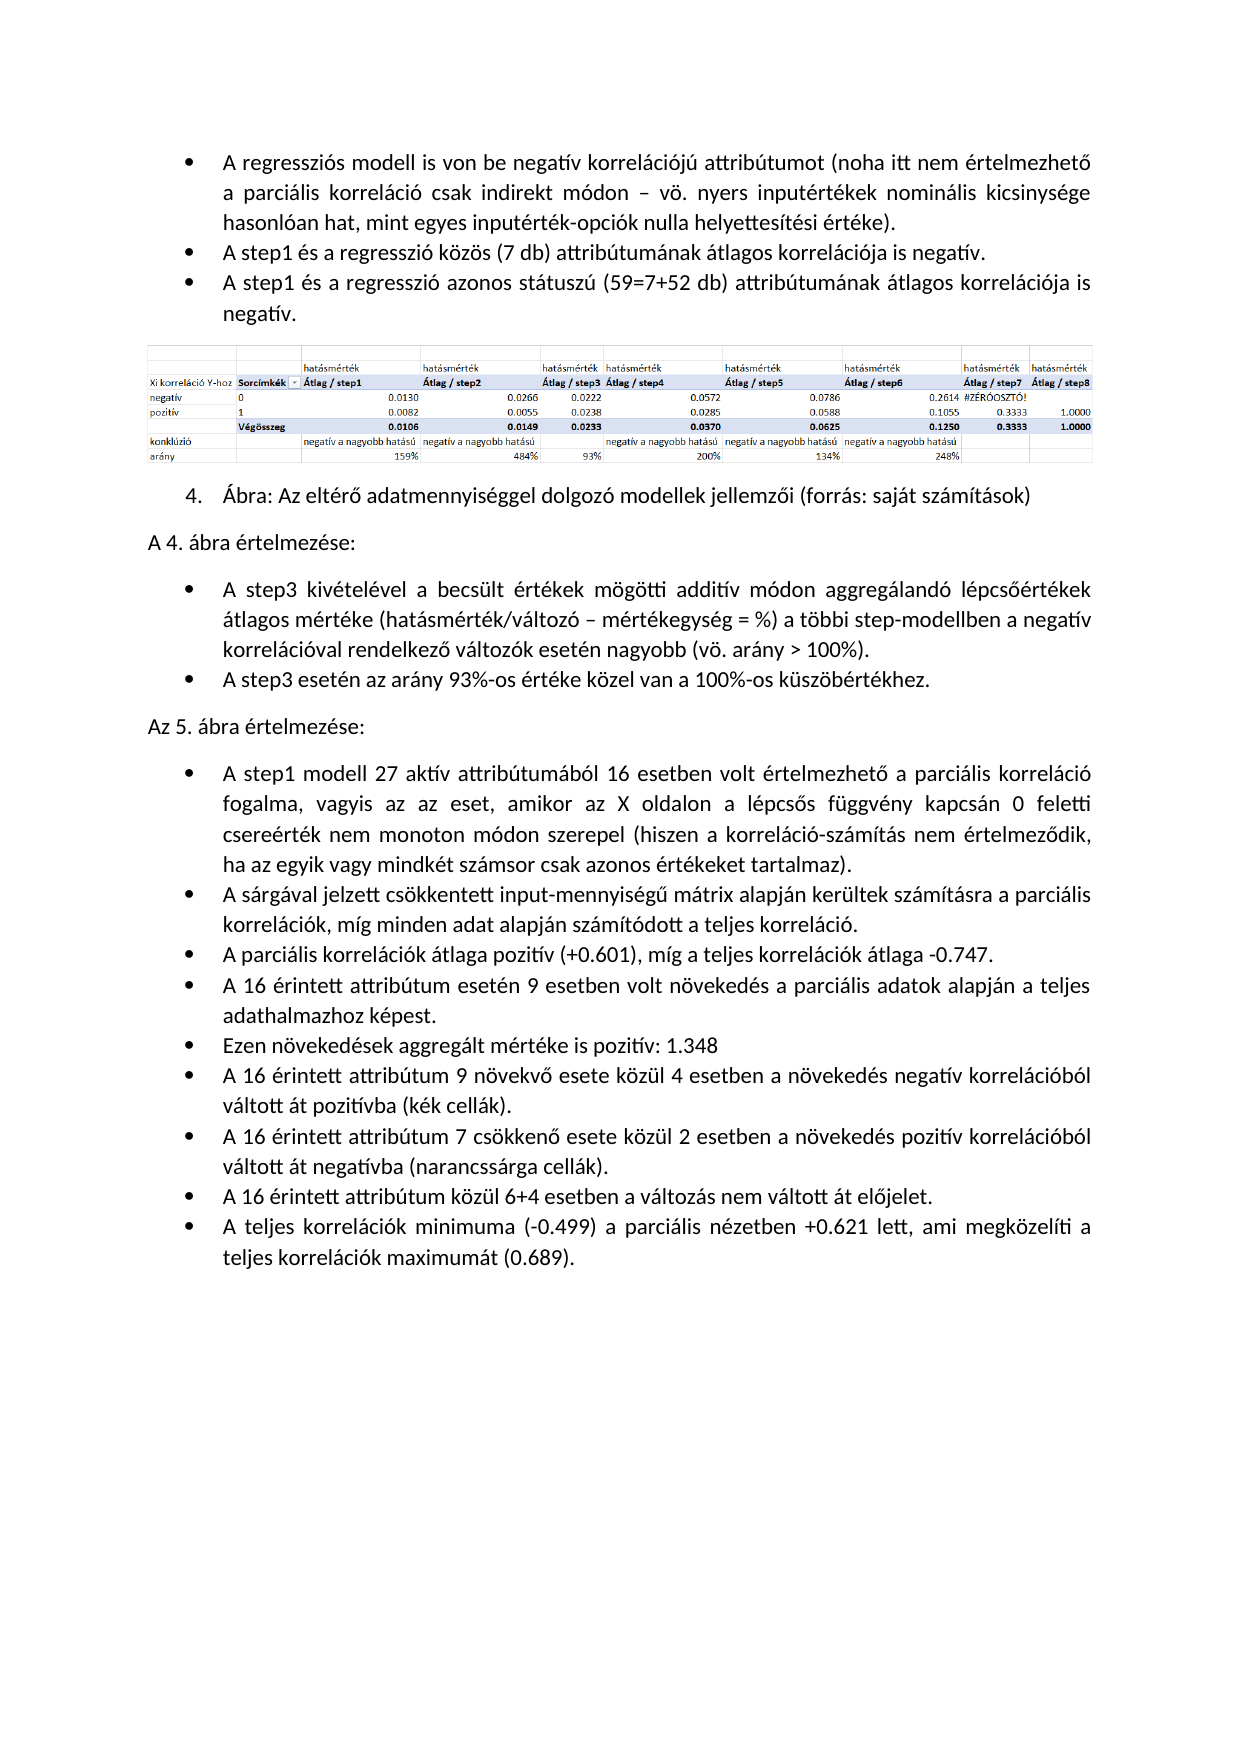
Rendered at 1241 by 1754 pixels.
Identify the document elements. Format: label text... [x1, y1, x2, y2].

list A 16 érintett attribútum 9 növekvő esete közül 4 esetben a növekedés negatív korrelációból váltott át pozitívba (kék cellák). [185, 1061, 1093, 1119]
list Ábra: Az eltérő adatmennyiséggel dolgozó modellek jellemzői (forrás: saját számítások) [185, 481, 1093, 509]
text A 4. ábra értelmezése: [148, 528, 1093, 556]
list A step1 és a regresszió azonos státuszú (59=7+52 db) attribútumának átlagos korrelációja is negatív. [185, 268, 1093, 327]
list Ezen növekedések aggregált mértéke is pozitív: 1.348 [185, 1031, 1093, 1059]
list A sárgával jelzett csökkentett input-mennyiségű mátrix alapján kerültek számításra a parciális korrelációk, míg minden adat alapján számítódott a teljes korreláció. [185, 880, 1093, 938]
list A parciális korrelációk átlaga pozitív (+0.601), míg a teljes korrelációk átlaga -0.747. [185, 941, 1093, 968]
list A 16 érintett attribútum közül 6+4 esetben a változás nem váltott át előjelet. [185, 1182, 1093, 1210]
list A step1 modell 27 aktív attribútumából 16 esetben volt értelmezhető a parciális korreláció fogalma, vagyis az az eset, amikor az X oldalon a lépcsős függvény kapcsán 0 feletti csereérték nem monoton módon szerepel (hiszen a korreláció-számítás nem értelmeződik, ha az egyik vagy mindkét számsor csak azonos értékeket tartalmaz). [185, 759, 1093, 878]
list A 16 érintett attribútum 7 csökkenő esete közül 2 esetben a növekedés pozitív korrelációból váltott át negatívba (narancssárga cellák). [185, 1122, 1093, 1180]
picture [147, 345, 1093, 463]
list A step1 és a regresszió közös (7 db) attribútumának átlagos korrelációja is negatív. [185, 238, 1093, 266]
text Az 5. ábra értelmezése: [148, 712, 1093, 740]
list A regressziós modell is von be negatív korrelációjú attribútumot (noha itt nem értelmezhető a parciális korreláció csak indirekt módon – vö. nyers inputértékek nominális kicsinysége hasonlóan hat, mint egyes inputérték-opciók nulla helyettesítési értéke). [185, 148, 1093, 236]
list A step3 kivételével a becsült értékek mögötti additív módon aggregálandó lépcsőértékek átlagos mértéke (hatásmérték/változó – mértékegység = %) a többi step-modellben a negatív korrelációval rendelkező változók esetén nagyobb (vö. arány > 100%). [185, 575, 1093, 663]
list A teljes korrelációk minimuma (-0.499) a parciális nézetben +0.621 lett, ami megközelíti a teljes korrelációk maximumát (0.689). [185, 1212, 1093, 1271]
list A 16 érintett attribútum esetén 9 esetben volt növekedés a parciális adatok alapján a teljes adathalmazhoz képest. [185, 971, 1093, 1029]
list A step3 esetén az arány 93%-os értéke közel van a 100%-os küszöbértékhez. [185, 666, 1093, 693]
